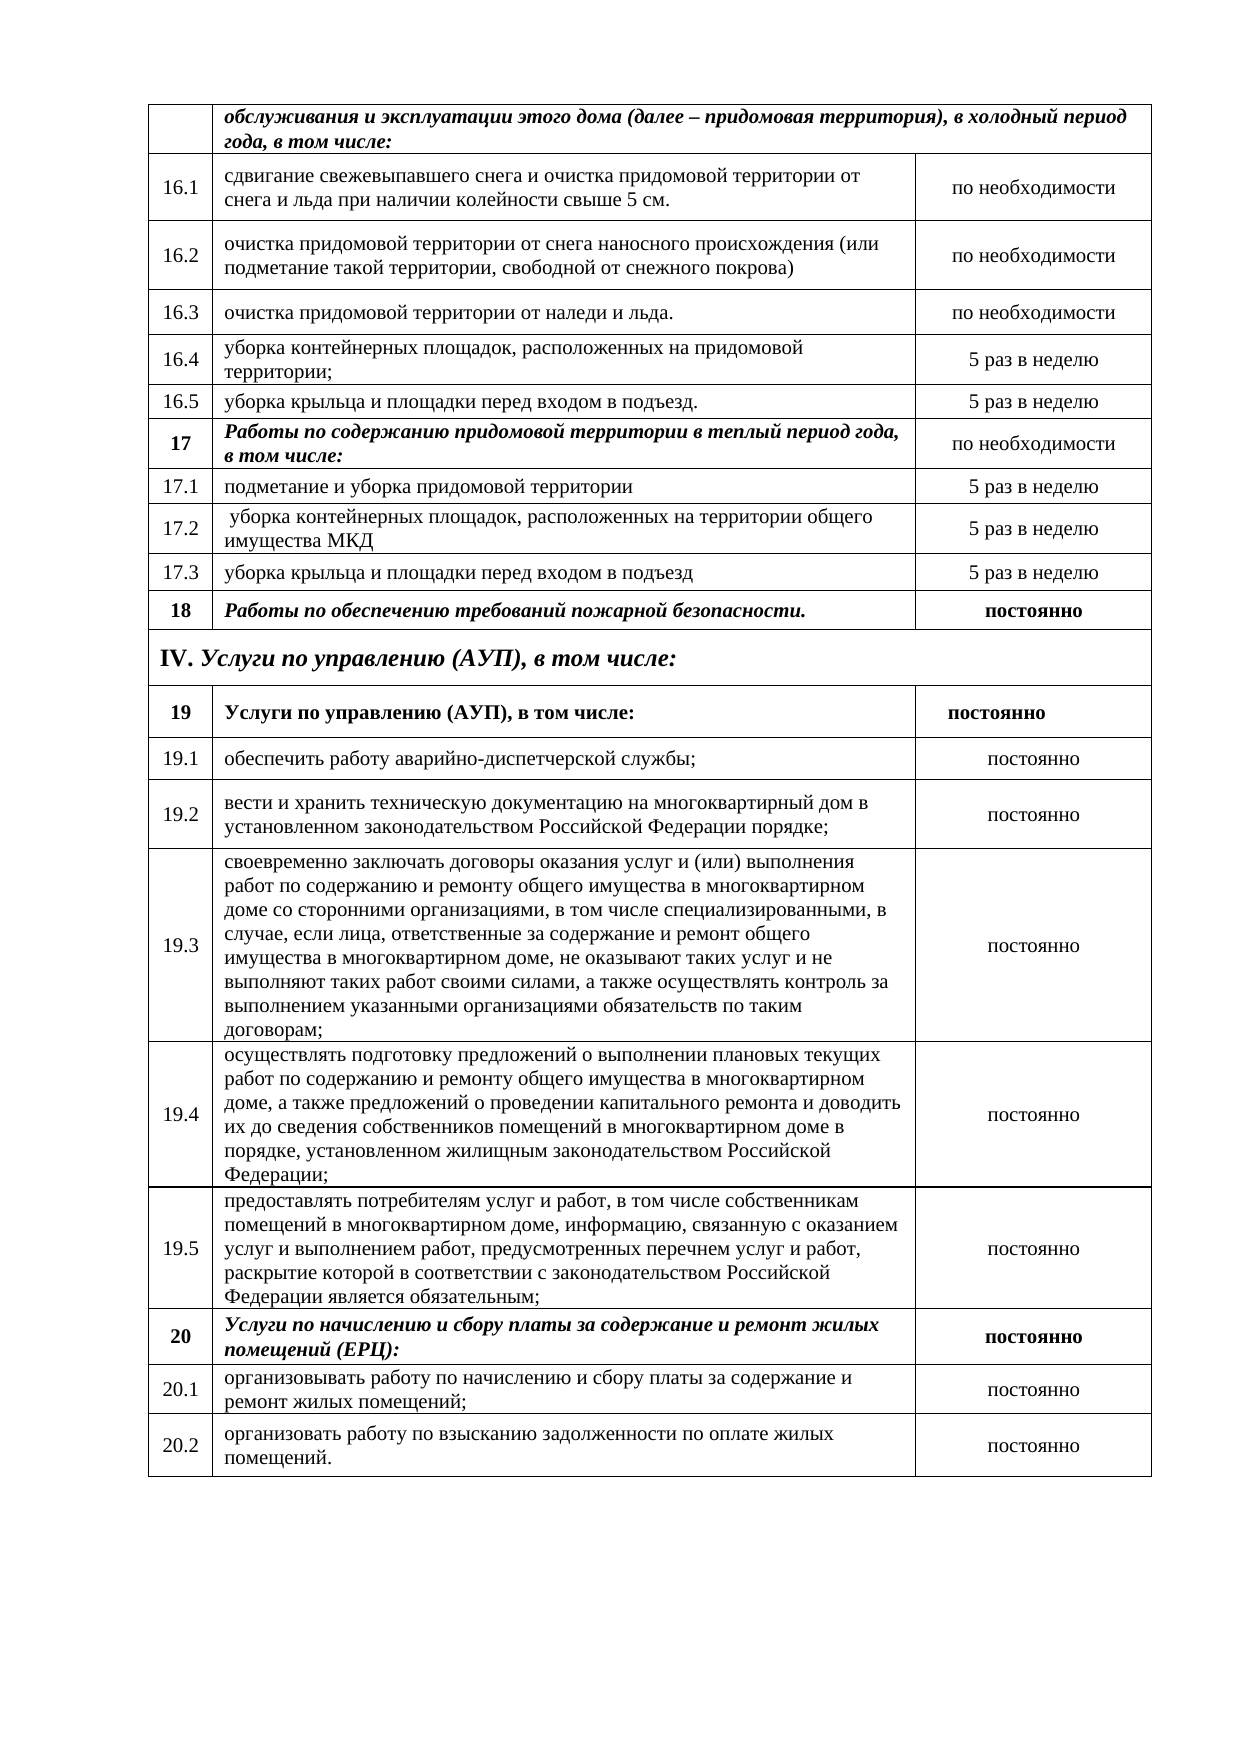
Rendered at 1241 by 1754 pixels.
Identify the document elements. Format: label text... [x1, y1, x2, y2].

table_cell постоянно [916, 738, 1151, 779]
table_cell постоянно [916, 686, 1151, 737]
table_cell 17 [149, 419, 212, 467]
table_cell IV. Услуги по управлению (АУП), в том числе: [149, 630, 1151, 685]
table_cell уборка крыльца и площадки перед входом в подъезд [213, 554, 915, 590]
table_cell уборка крыльца и площадки перед входом в подъезд. [213, 385, 915, 418]
table_cell 5 раз в неделю [916, 385, 1151, 418]
table_cell сдвигание свежевыпавшего снега и очистка придомовой территории от снега и льда при наличии колейности свыше 5 см. [213, 154, 915, 220]
table_cell организовать работу по взысканию задолженности по оплате жилых помещений. [213, 1414, 915, 1476]
table_cell 5 раз в неделю [916, 335, 1151, 384]
table_cell по необходимости [916, 154, 1151, 220]
table_cell Услуги по управлению (АУП), в том числе: [213, 686, 915, 737]
table_cell по необходимости [916, 419, 1151, 467]
table_cell подметание и уборка придомовой территории [213, 469, 915, 503]
table_cell предоставлять потребителям услуг и работ, в том числе собственникам помещений в многоквартирном доме, информацию, связанную с оказанием услуг и выполнением работ, предусмотренных перечнем услуг и работ, раскрытие которой в соответствии с законодательством Российской Федерации является обязательным; [213, 1188, 915, 1308]
table_cell очистка придомовой территории от наледи и льда. [213, 290, 915, 334]
table_cell организовывать работу по начислению и сбору платы за содержание и ремонт жилых помещений; [213, 1365, 915, 1413]
table_cell постоянно [916, 1365, 1151, 1413]
table_cell 19.1 [149, 738, 212, 779]
table_cell 19.5 [149, 1188, 212, 1308]
table_cell очистка придомовой территории от снега наносного происхождения (или подметание такой территории, свободной от снежного покрова) [213, 221, 915, 288]
table_cell 19.3 [149, 849, 212, 1041]
table_cell 20.2 [149, 1414, 212, 1476]
table_cell своевременно заключать договоры оказания услуг и (или) выполнения работ по содержанию и ремонту общего имущества в многоквартирном доме со сторонними организациями, в том числе специализированными, в случае, если лица, ответственные за содержание и ремонт общего имущества в многоквартирном доме, не оказывают таких услуг и не выполняют таких работ своими силами, а также осуществлять контроль за выполнением указанными организациями обязательств по таким договорам; [213, 849, 915, 1041]
table_cell 16.1 [149, 154, 212, 220]
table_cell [213, 105, 1151, 153]
table_cell постоянно [916, 1414, 1151, 1476]
table_cell 17.3 [149, 554, 212, 590]
table_cell 17.1 [149, 469, 212, 503]
table_cell Работы по содержанию придомовой территории в теплый период года, в том числе: [213, 419, 915, 467]
table_cell постоянно [916, 849, 1151, 1041]
table_cell постоянно [916, 780, 1151, 847]
table_cell 19.2 [149, 780, 212, 847]
table_cell по необходимости [916, 221, 1151, 288]
table_cell 17.2 [149, 504, 212, 552]
table_cell 19.4 [149, 1042, 212, 1186]
table_cell постоянно [916, 591, 1151, 629]
table_cell 16 [149, 105, 212, 153]
table_cell 5 раз в неделю [916, 554, 1151, 590]
table_cell 20 [149, 1309, 212, 1364]
table_cell уборка контейнерных площадок, расположенных на придомовой территории; [213, 335, 915, 384]
table_cell по необходимости [916, 290, 1151, 334]
table_cell 18 [149, 591, 212, 629]
table_cell постоянно [916, 1042, 1151, 1186]
table_cell вести и хранить техническую документацию на многоквартирный дом в установленном законодательством Российской Федерации порядке; [213, 780, 915, 847]
table_cell постоянно [916, 1309, 1151, 1364]
table_cell 20.1 [149, 1365, 212, 1413]
table_cell 16.3 [149, 290, 212, 334]
table_cell постоянно [916, 1188, 1151, 1308]
table_cell 5 раз в неделю [916, 504, 1151, 552]
table_cell уборка контейнерных площадок, расположенных на территории общего имущества МКД [213, 504, 915, 552]
table_cell 5 раз в неделю [916, 469, 1151, 503]
table_cell 19 [149, 686, 212, 737]
table_cell 16.2 [149, 221, 212, 288]
table_cell осуществлять подготовку предложений о выполнении плановых текущих работ по содержанию и ремонту общего имущества в многоквартирном доме, а также предложений о проведении капитального ремонта и доводить их до сведения собственников помещений в многоквартирном доме в порядке, установленном жилищным законодательством Российской Федерации; [213, 1042, 915, 1186]
table_cell Работы по обеспечению требований пожарной безопасности. [213, 591, 915, 629]
table_cell Услуги по начислению и сбору платы за содержание и ремонт жилых помещений (ЕРЦ): [213, 1309, 915, 1364]
table_cell 16.4 [149, 335, 212, 384]
table_cell обеспечить работу аварийно-диспетчерской службы; [213, 738, 915, 779]
table_cell 16.5 [149, 385, 212, 418]
